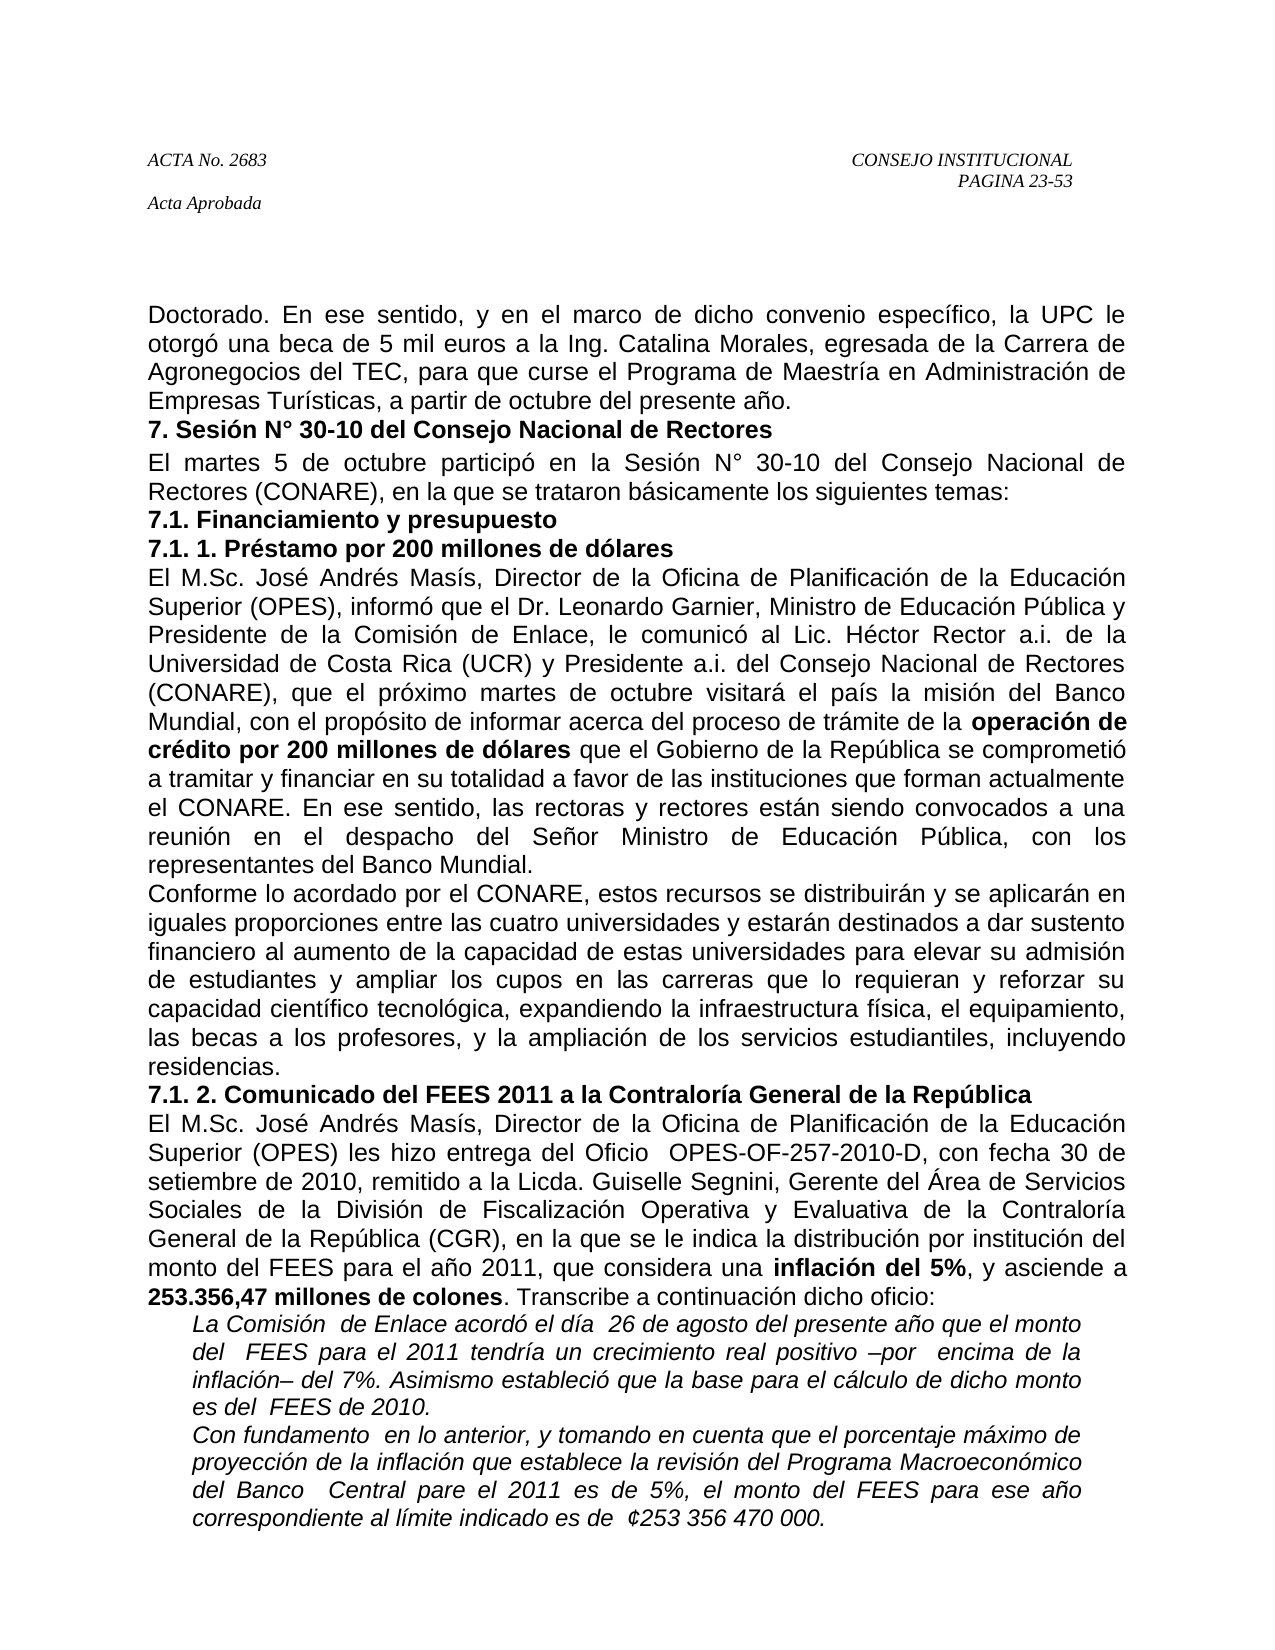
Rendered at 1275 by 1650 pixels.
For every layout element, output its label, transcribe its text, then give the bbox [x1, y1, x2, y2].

text El martes 5 de octubre participó en la Sesión N° 30-10 del Consejo Nacional de Rectores (CONARE), en la que se trataron básicamente los siguientes temas: [148, 448, 1127, 505]
text 7.1. Financiamiento y presupuesto [148, 505, 1127, 534]
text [148, 300, 1127, 415]
text El M.Sc. José Andrés Masís, Director de la Oficina de Planificación de la Educación Superior (OPES), informó que el Dr. Leonardo Garnier, Ministro de Educación Pública y Presidente de la Comisión de Enlace, le comunicó al Lic. Héctor Rector a.i. de la Universidad de Costa Rica (UCR) y Presidente a.i. del Consejo Nacional de Rectores (CONARE), que el próximo martes de octubre visitará el país la misión del Banco Mundial, con el propósito de informar acerca del proceso de trámite de la operación de crédito por 200 millones de dólares que el Gobierno de la República se comprometió a tramitar y financiar en su totalidad a favor de las instituciones que forman actualmente el CONARE. En ese sentido, las rectoras y rectores están siendo convocados a una reunión en el despacho del Señor Ministro de Educación Pública, con los representantes del Banco Mundial. [148, 563, 1127, 879]
text El M.Sc. José Andrés Masís, Director de la Oficina de Planificación de la Educación Superior (OPES) les hizo entrega del Oficio OPES-OF-257-2010-D, con fecha 30 de setiembre de 2010, remitido a la Licda. Guiselle Segnini, Gerente del Área de Servicios Sociales de la División de Fiscalización Operativa y Evaluativa de la Contraloría General de la República (CGR), en la que se le indica la distribución por institución del monto del FEES para el año 2011, que considera una inflación del 5%, y asciende a 253.356,47 millones de colones. Transcribe a continuación dicho oficio: [148, 1109, 1127, 1310]
text Conforme lo acordado por el CONARE, estos recursos se distribuirán y se aplicarán en iguales proporciones entre las cuatro universidades y estarán destinados a dar sustento financiero al aumento de la capacidad de estas universidades para elevar su admisión de estudiantes y ampliar los cupos en las carreras que lo requieran y reforzar su capacidad científico tecnológica, expandiendo la infraestructura física, el equipamiento, las becas a los profesores, y la ampliación de los servicios estudiantiles, incluyendo residencias. [148, 879, 1127, 1080]
text 7. Sesión N° 30-10 del Consejo Nacional de Rectores [148, 415, 1098, 443]
text La Comisión de Enlace acordó el día 26 de agosto del presente año que el monto del FEES para el 2011 tendría un crecimiento real positivo –por encima de la inflación– del 7%. Asimismo estableció que la base para el cálculo de dicho monto es del FEES de 2010. [192, 1310, 1083, 1421]
text Con fundamento en lo anterior, y tomando en cuenta que el porcentaje máximo de proyección de la inflación que establece la revisión del Programa Macroeconómico del Banco Central pare el 2011 es de 5%, el monto del FEES para ese año correspondiente al límite indicado es de ¢253 356 470 000. [192, 1421, 1083, 1531]
text 7.1. 2. Comunicado del FEES 2011 a la Contraloría General de la República [148, 1080, 1127, 1109]
text 7.1. 1. Préstamo por 200 millones de dólares [148, 534, 1127, 563]
